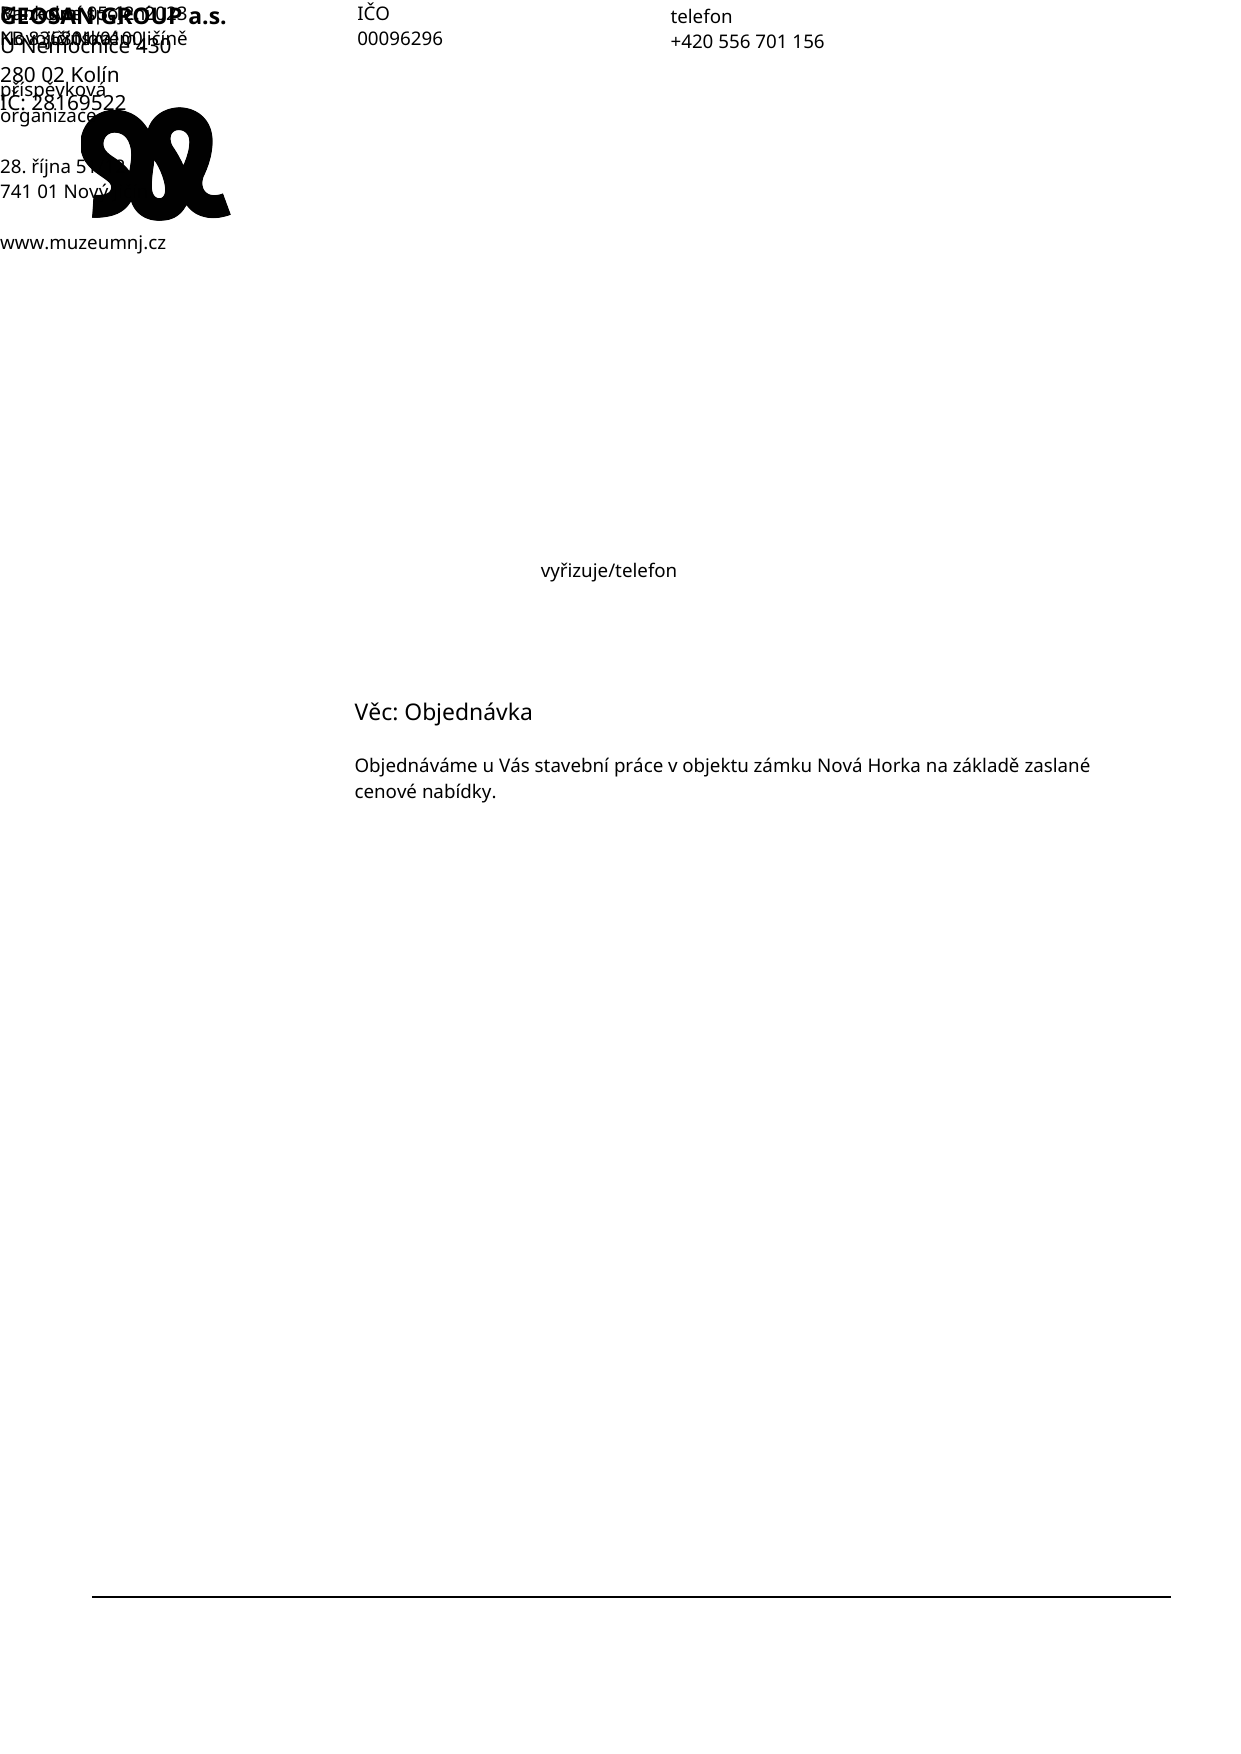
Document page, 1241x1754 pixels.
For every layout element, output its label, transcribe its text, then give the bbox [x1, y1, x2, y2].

picture [81, 189, 86, 197]
subtitle Věc: Objednávka [354, 534, 1152, 727]
picture [81, 107, 231, 221]
text Objednáváme u Vás stavební práce v objektu zámku Nová Horka na základě zaslané cenové nabídky. [354, 752, 1152, 803]
